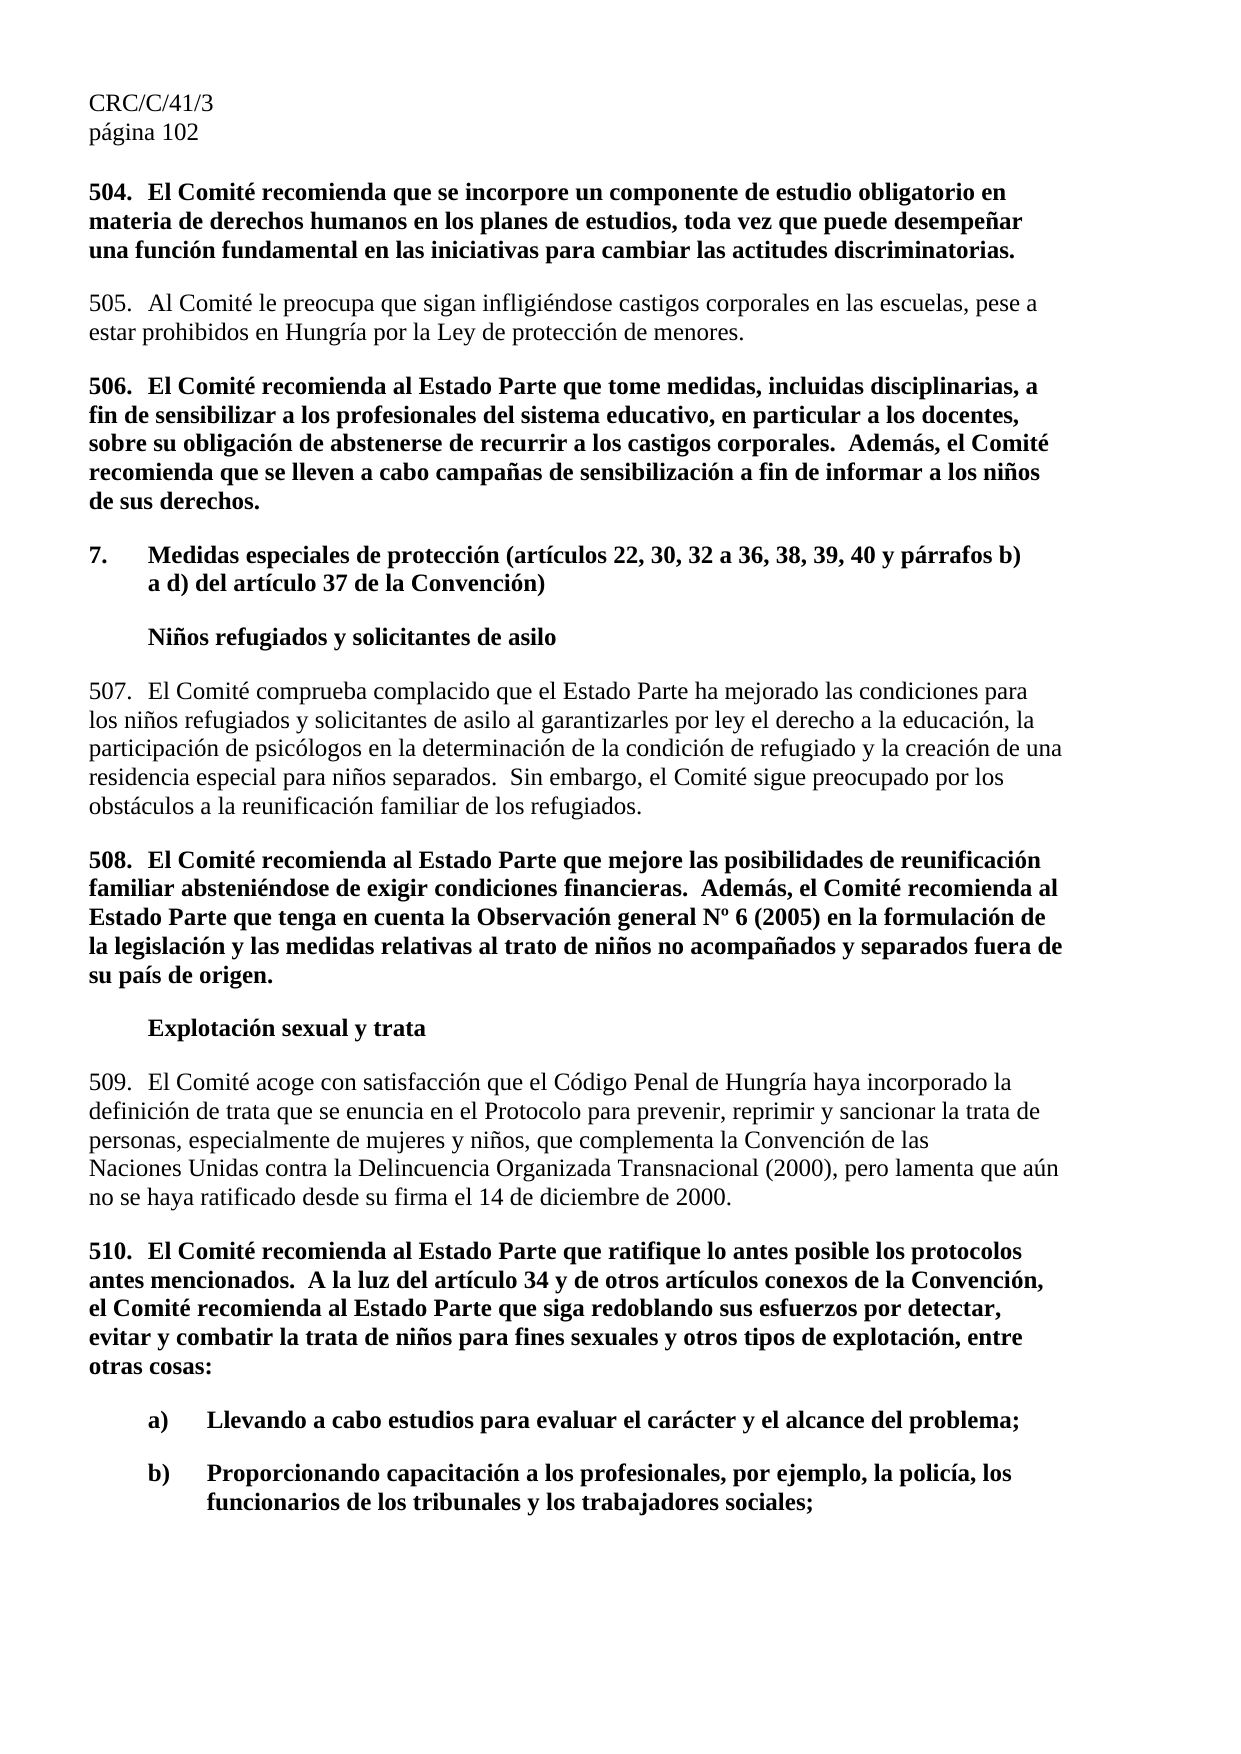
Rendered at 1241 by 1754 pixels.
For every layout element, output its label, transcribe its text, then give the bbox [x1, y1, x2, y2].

text 7. Medidas especiales de protección (artículos 22, 30, 32 a 36, 38, 39, 40 y párrafos b) a d) del artículo 37 de la Convención) [88, 540, 1063, 597]
text Explotación sexual y trata [88, 1013, 1063, 1042]
text 506. El Comité recomienda al Estado Parte que tome medidas, incluidas disciplinarias, a fin de sensibilizar a los profesionales del sistema educativo, en particular a los docentes, sobre su obligación de abstenerse de recurrir a los castigos corporales. Además, el Comité recomienda que se lleven a cabo campañas de sensibilización a fin de informar a los niños de sus derechos. [88, 371, 1063, 515]
text 507. El Comité comprueba complacido que el Estado Parte ha mejorado las condiciones para los niños refugiados y solicitantes de asilo al garantizarles por ley el derecho a la educación, la participación de psicólogos en la determinación de la condición de refugiado y la creación de una residencia especial para niños separados. Sin embargo, el Comité sigue preocupado por los obstáculos a la reunificación familiar de los refugiados. [88, 676, 1063, 820]
text b) Proporcionando capacitación a los profesionales, por ejemplo, la policía, los funcionarios de los tribunales y los trabajadores sociales; [148, 1458, 1063, 1516]
text 509. El Comité acoge con satisfacción que el Código Penal de Hungría haya incorporado la definición de trata que se enuncia en el Protocolo para prevenir, reprimir y sancionar la trata de personas, especialmente de mujeres y niños, que complementa la Convención de las Naciones Unidas contra la Delincuencia Organizada Transnacional (2000), pero lamenta que aún no se haya ratificado desde su firma el 14 de diciembre de 2000. [88, 1067, 1063, 1211]
text 505. Al Comité le preocupa que sigan infligiéndose castigos corporales en las escuelas, pese a estar prohibidos en Hungría por la Ley de protección de menores. [88, 288, 1063, 346]
text a) Llevando a cabo estudios para evaluar el carácter y el alcance del problema; [148, 1405, 1063, 1433]
text 510. El Comité recomienda al Estado Parte que ratifique lo antes posible los protocolos antes mencionados. A la luz del artículo 34 y de otros artículos conexos de la Convención, el Comité recomienda al Estado Parte que siga redoblando sus esfuerzos por detectar, evitar y combatir la trata de niños para fines sexuales y otros tipos de explotación, entre otras cosas: [88, 1236, 1063, 1380]
text 508. El Comité recomienda al Estado Parte que mejore las posibilidades de reunificación familiar absteniéndose de exigir condiciones financieras. Además, el Comité recomienda al Estado Parte que tenga en cuenta la Observación general Nº 6 (2005) en la formulación de la legislación y las medidas relativas al trato de niños no acompañados y separados fuera de su país de origen. [88, 845, 1063, 988]
text 504. El Comité recomienda que se incorpore un componente de estudio obligatorio en materia de derechos humanos en los planes de estudios, toda vez que puede desempeñar una función fundamental en las iniciativas para cambiar las actitudes discriminatorias. [88, 177, 1063, 263]
text Niños refugiados y solicitantes de asilo [88, 622, 1063, 651]
